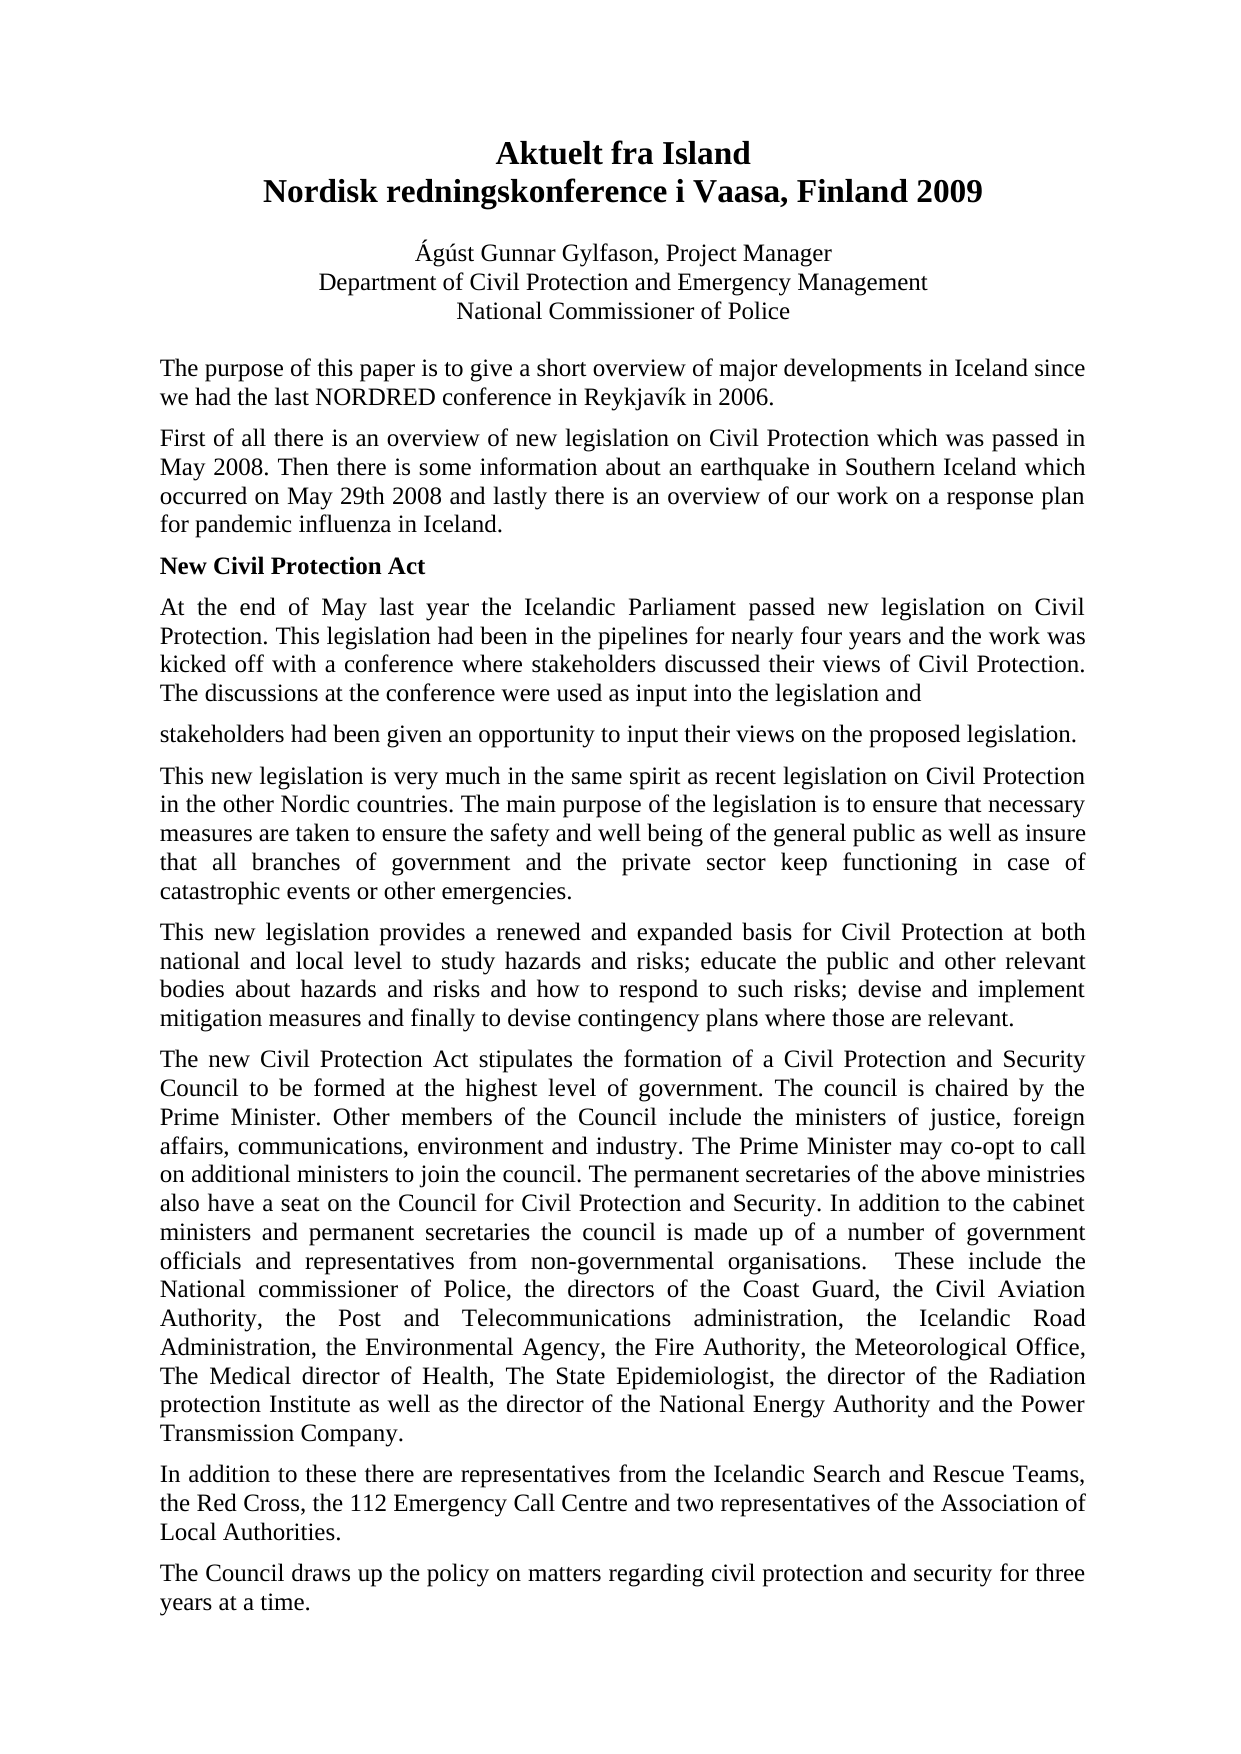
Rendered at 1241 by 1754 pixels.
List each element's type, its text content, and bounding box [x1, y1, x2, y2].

text The Council draws up the policy on matters regarding civil protection and security for three years at a time. [159, 1558, 1087, 1616]
text Nordisk redningskonference i Vaasa, Finland 2009 [159, 171, 1087, 209]
text The purpose of this paper is to give a short overview of major developments in Iceland since we had the last NORDRED conference in Reykjavík in 2006. [159, 353, 1087, 411]
text stakeholders had been given an opportunity to input their views on the proposed legislation. [159, 719, 1087, 748]
text New Civil Protection Act [159, 551, 1087, 579]
text The new Civil Protection Act stipulates the formation of a Civil Protection and Security Council to be formed at the highest level of government. The council is chaired by the Prime Minister. Other members of the Council include the ministers of justice, foreign affairs, communications, environment and industry. The Prime Minister may co-opt to call on additional ministers to join the council. The permanent secretaries of the above ministries also have a seat on the Council for Civil Protection and Security. In addition to the cabinet ministers and permanent secretaries the council is made up of a number of government officials and representatives from non-governmental organisations. These include the National commissioner of Police, the directors of the Coast Guard, the Civil Aviation Authority, the Post and Telecommunications administration, the Icelandic Road Administration, the Environmental Agency, the Fire Authority, the Meteorological Office, The Medical director of Health, The State Epidemiologist, the director of the Radiation protection Institute as well as the director of the National Energy Authority and the Power Transmission Company. [159, 1044, 1087, 1447]
text Department of Civil Protection and Emergency Management [159, 267, 1087, 296]
text Aktuelt fra Island [159, 133, 1087, 171]
text At the end of May last year the Icelandic Parliament passed new legislation on Civil Protection. This legislation had been in the pipelines for nearly four years and the work was kicked off with a conference where stakeholders discussed their views of Civil Protection. The discussions at the conference were used as input into the legislation and [159, 592, 1087, 707]
text This new legislation is very much in the same spirit as recent legislation on Civil Protection in the other Nordic countries. The main purpose of the legislation is to ensure that necessary measures are taken to ensure the safety and well being of the general public as well as insure that all branches of government and the private sector keep functioning in case of catastrophic events or other emergencies. [159, 761, 1087, 904]
text This new legislation provides a renewed and expanded basis for Civil Protection at both national and local level to study hazards and risks; educate the public and other relevant bodies about hazards and risks and how to respond to such risks; devise and implement mitigation measures and finally to devise contingency plans where those are relevant. [159, 917, 1087, 1032]
text First of all there is an overview of new legislation on Civil Protection which was passed in May 2008. Then there is some information about an earthquake in Southern Iceland which occurred on May 29th 2008 and lastly there is an overview of our work on a response plan for pandemic influenza in Iceland. [159, 423, 1087, 538]
text National Commissioner of Police [159, 296, 1087, 324]
text Ágúst Gunnar Gylfason, Project Manager [159, 238, 1087, 267]
text In addition to these there are representatives from the Icelandic Search and Rescue Teams, the Red Cross, the 112 Emergency Call Centre and two representatives of the Association of Local Authorities. [159, 1459, 1087, 1546]
